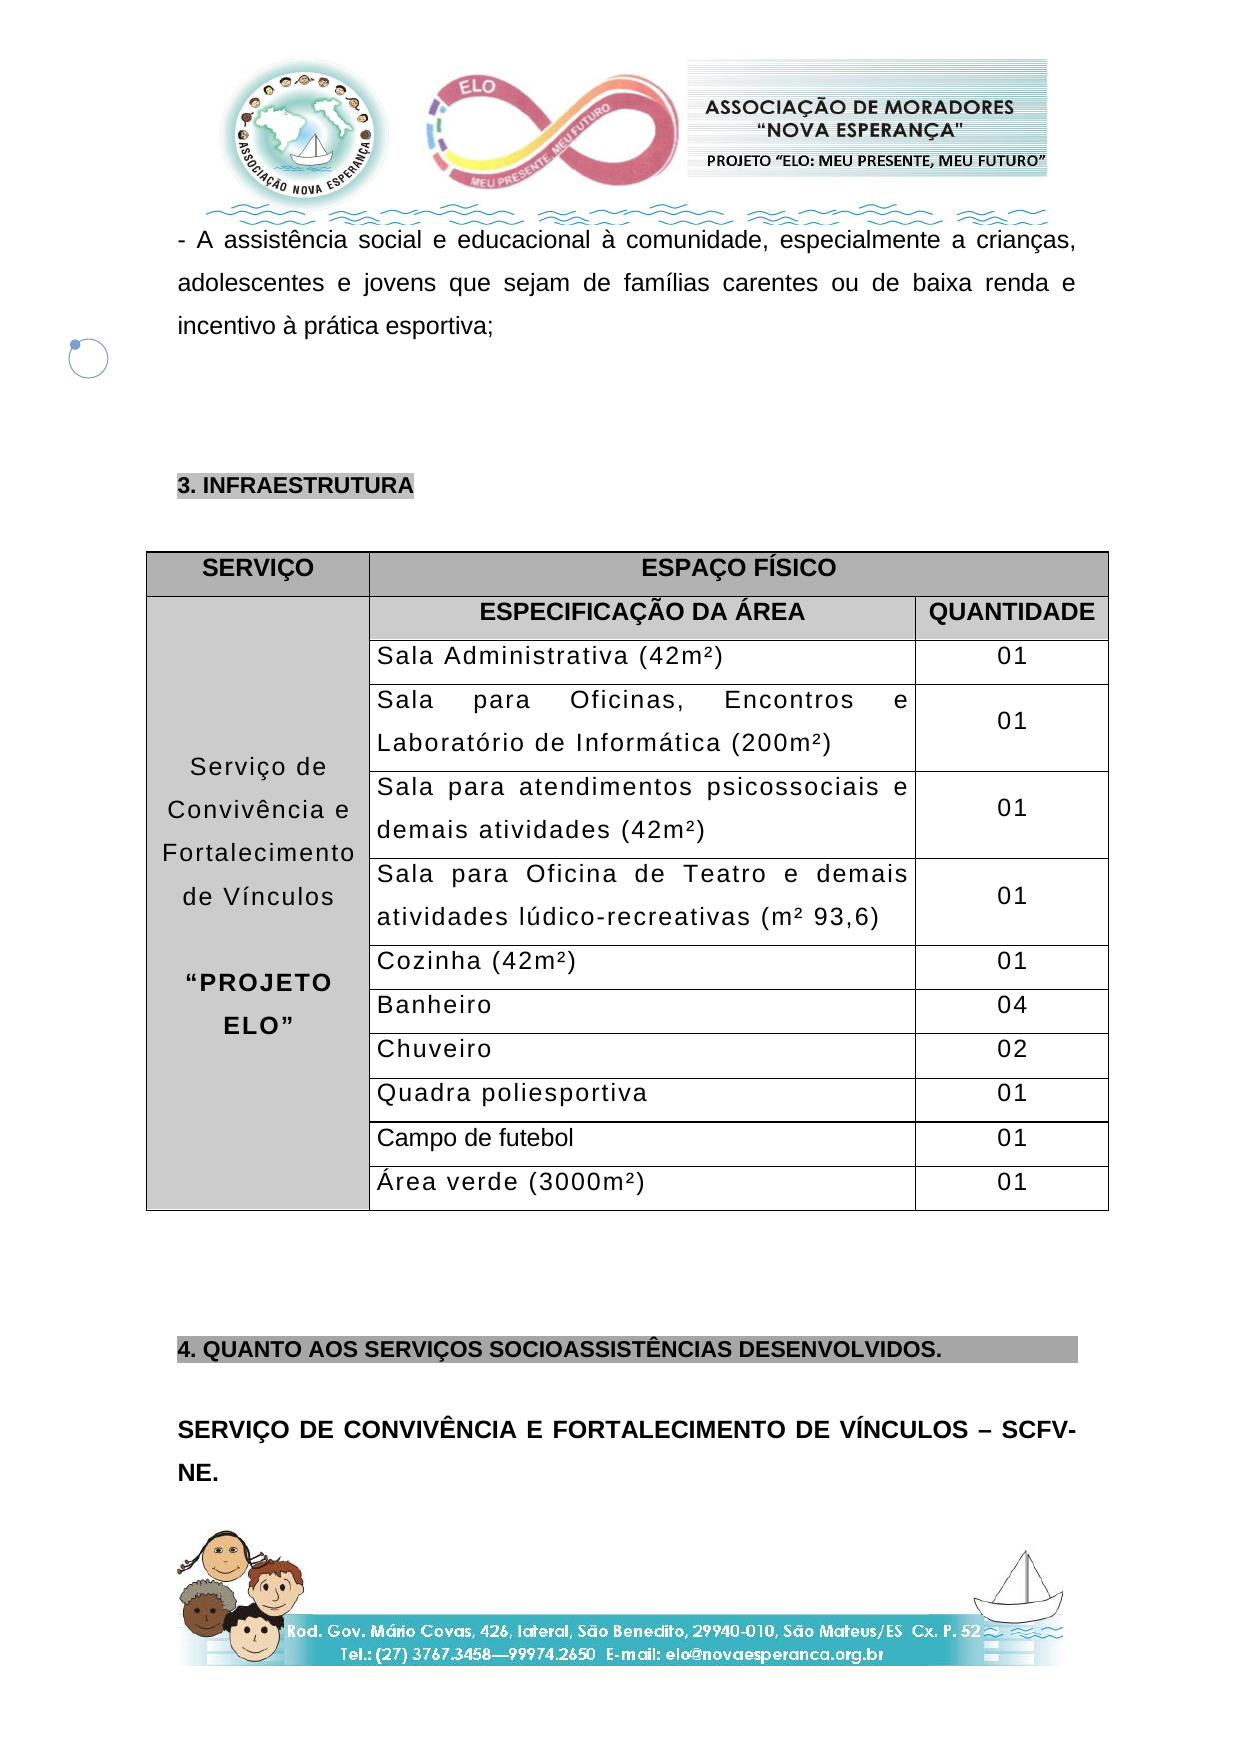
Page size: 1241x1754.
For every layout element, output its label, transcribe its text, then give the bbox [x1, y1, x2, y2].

text 4. QUANTO AOS SERVIÇOS SOCIOASSISTÊNCIAS DESENVOLVIDOS. [177, 1336, 1078, 1363]
text 3. INFRAESTRUTURA [177, 472, 1078, 499]
table_cell Campo de futebol [370, 1123, 915, 1166]
table_cell 01 [916, 1123, 1108, 1166]
table_cell Sala para Oficinas, Encontros e Laboratório de Informática (200m²) [370, 685, 915, 771]
table_cell 01 [916, 1079, 1108, 1121]
table_cell 01 [916, 859, 1108, 945]
text - A assistência social e educacional à comunidade, especialmente a crianças, adolescentes e jovens que sejam de famílias carentes ou de baixa renda e incentivo à prática esportiva; [177, 225, 1078, 340]
table_header SERVIÇO [147, 553, 369, 596]
table_cell QUANTIDADE [916, 597, 1108, 639]
table_cell 01 [916, 685, 1108, 771]
table_cell Quadra poliesportiva [370, 1079, 915, 1121]
table_cell Chuveiro [370, 1034, 915, 1077]
table_cell ESPECIFICAÇÃO DA ÁREA [370, 597, 915, 639]
table_cell 01 [916, 772, 1108, 858]
table_cell 02 [916, 1034, 1108, 1077]
table_cell Sala para Oficina de Teatro e demais atividades lúdico-recreativas (m² 93,6) [370, 859, 915, 945]
table_cell Área verde (3000m²) [370, 1167, 915, 1209]
text SERVIÇO DE CONVIVÊNCIA E FORTALECIMENTO DE VÍNCULOS – SCFV-NE. [177, 1415, 1078, 1487]
picture [177, 1530, 1064, 1666]
table_cell 01 [916, 641, 1108, 684]
table_cell 01 [916, 1167, 1108, 1209]
table_cell Sala para atendimentos psicossociais e demais atividades (42m²) [370, 772, 915, 858]
picture [205, 59, 1050, 225]
table_header ESPAÇO FÍSICO [370, 553, 1108, 596]
table_cell 04 [916, 990, 1108, 1033]
table_cell Banheiro [370, 990, 915, 1033]
table_cell Sala Administrativa (42m²) [370, 641, 915, 684]
table_cell 01 [916, 946, 1108, 989]
table_cell Serviço de Convivência e Fortalecimento de Vínculos “PROJETO ELO” [147, 597, 369, 1209]
table_cell Cozinha (42m²) [370, 946, 915, 989]
